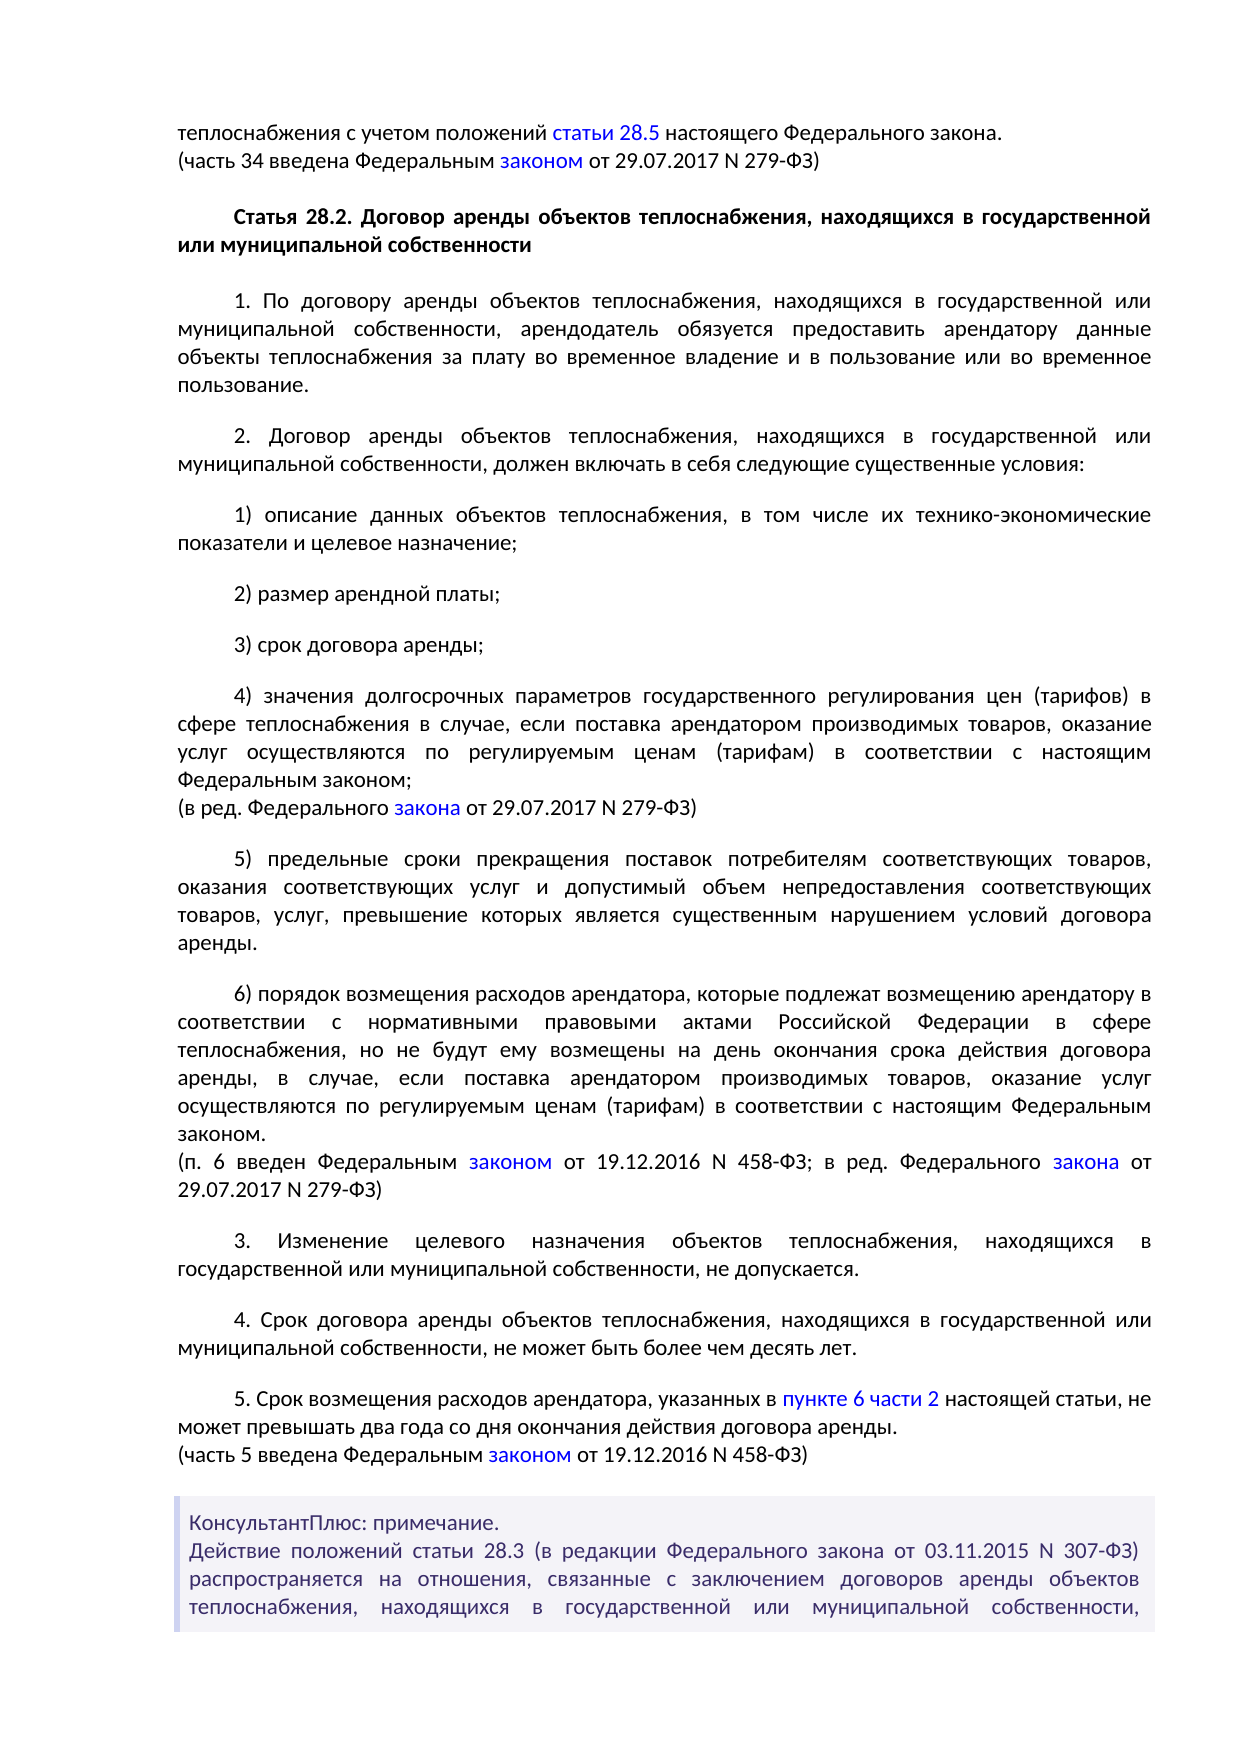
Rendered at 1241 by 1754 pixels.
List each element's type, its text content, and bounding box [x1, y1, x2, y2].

text (часть 34 введена Федеральным законом от 29.07.2017 N 279-ФЗ) [177, 146, 1152, 174]
text 2) размер арендной платы; [177, 579, 1152, 607]
text (в ред. Федерального закона от 29.07.2017 N 279-ФЗ) [177, 793, 1152, 821]
text 5. Срок возмещения расходов арендатора, указанных в пункте 6 части 2 настоящей статьи, не может превышать два года со дня окончания действия договора аренды. [177, 1384, 1152, 1440]
text 1) описание данных объектов теплоснабжения, в том числе их технико-экономические показатели и целевое назначение; [177, 500, 1152, 556]
text 6) порядок возмещения расходов арендатора, которые подлежат возмещению арендатору в соответствии с нормативными правовыми актами Российской Федерации в сфере теплоснабжения, но не будут ему возмещены на день окончания срока действия договора аренды, в случае, если поставка арендатором производимых товаров, оказание услуг осуществляются по регулируемым ценам (тарифам) в соответствии с настоящим Федеральным законом. [177, 979, 1152, 1147]
text 4) значения долгосрочных параметров государственного регулирования цен (тарифов) в сфере теплоснабжения в случае, если поставка арендатором производимых товаров, оказание услуг осуществляются по регулируемым ценам (тарифам) в соответствии с настоящим Федеральным законом; [177, 681, 1152, 793]
text 4. Срок договора аренды объектов теплоснабжения, находящихся в государственной или муниципальной собственности, не может быть более чем десять лет. [177, 1305, 1152, 1361]
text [177, 118, 1152, 146]
text 5) предельные сроки прекращения поставок потребителям соответствующих товаров, оказания соответствующих услуг и допустимый объем непредоставления соответствующих товаров, услуг, превышение которых является существенным нарушением условий договора аренды. [177, 844, 1152, 956]
text (п. 6 введен Федеральным законом от 19.12.2016 N 458-ФЗ; в ред. Федерального закона от 29.07.2017 N 279-ФЗ) [177, 1147, 1152, 1203]
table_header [180, 1496, 1149, 1632]
text 3. Изменение целевого назначения объектов теплоснабжения, находящихся в государственной или муниципальной собственности, не допускается. [177, 1226, 1152, 1282]
text 1. По договору аренды объектов теплоснабжения, находящихся в государственной или муниципальной собственности, арендодатель обязуется предоставить арендатору данные объекты теплоснабжения за плату во временное владение и в пользование или во временное пользование. [177, 286, 1152, 398]
title Статья 28.2. Договор аренды объектов теплоснабжения, находящихся в государственной или муниципальной собственности [177, 202, 1152, 258]
text 2. Договор аренды объектов теплоснабжения, находящихся в государственной или муниципальной собственности, должен включать в себя следующие существенные условия: [177, 421, 1152, 477]
text (часть 5 введена Федеральным законом от 19.12.2016 N 458-ФЗ) [177, 1440, 1152, 1468]
text 3) срок договора аренды; [177, 630, 1152, 658]
